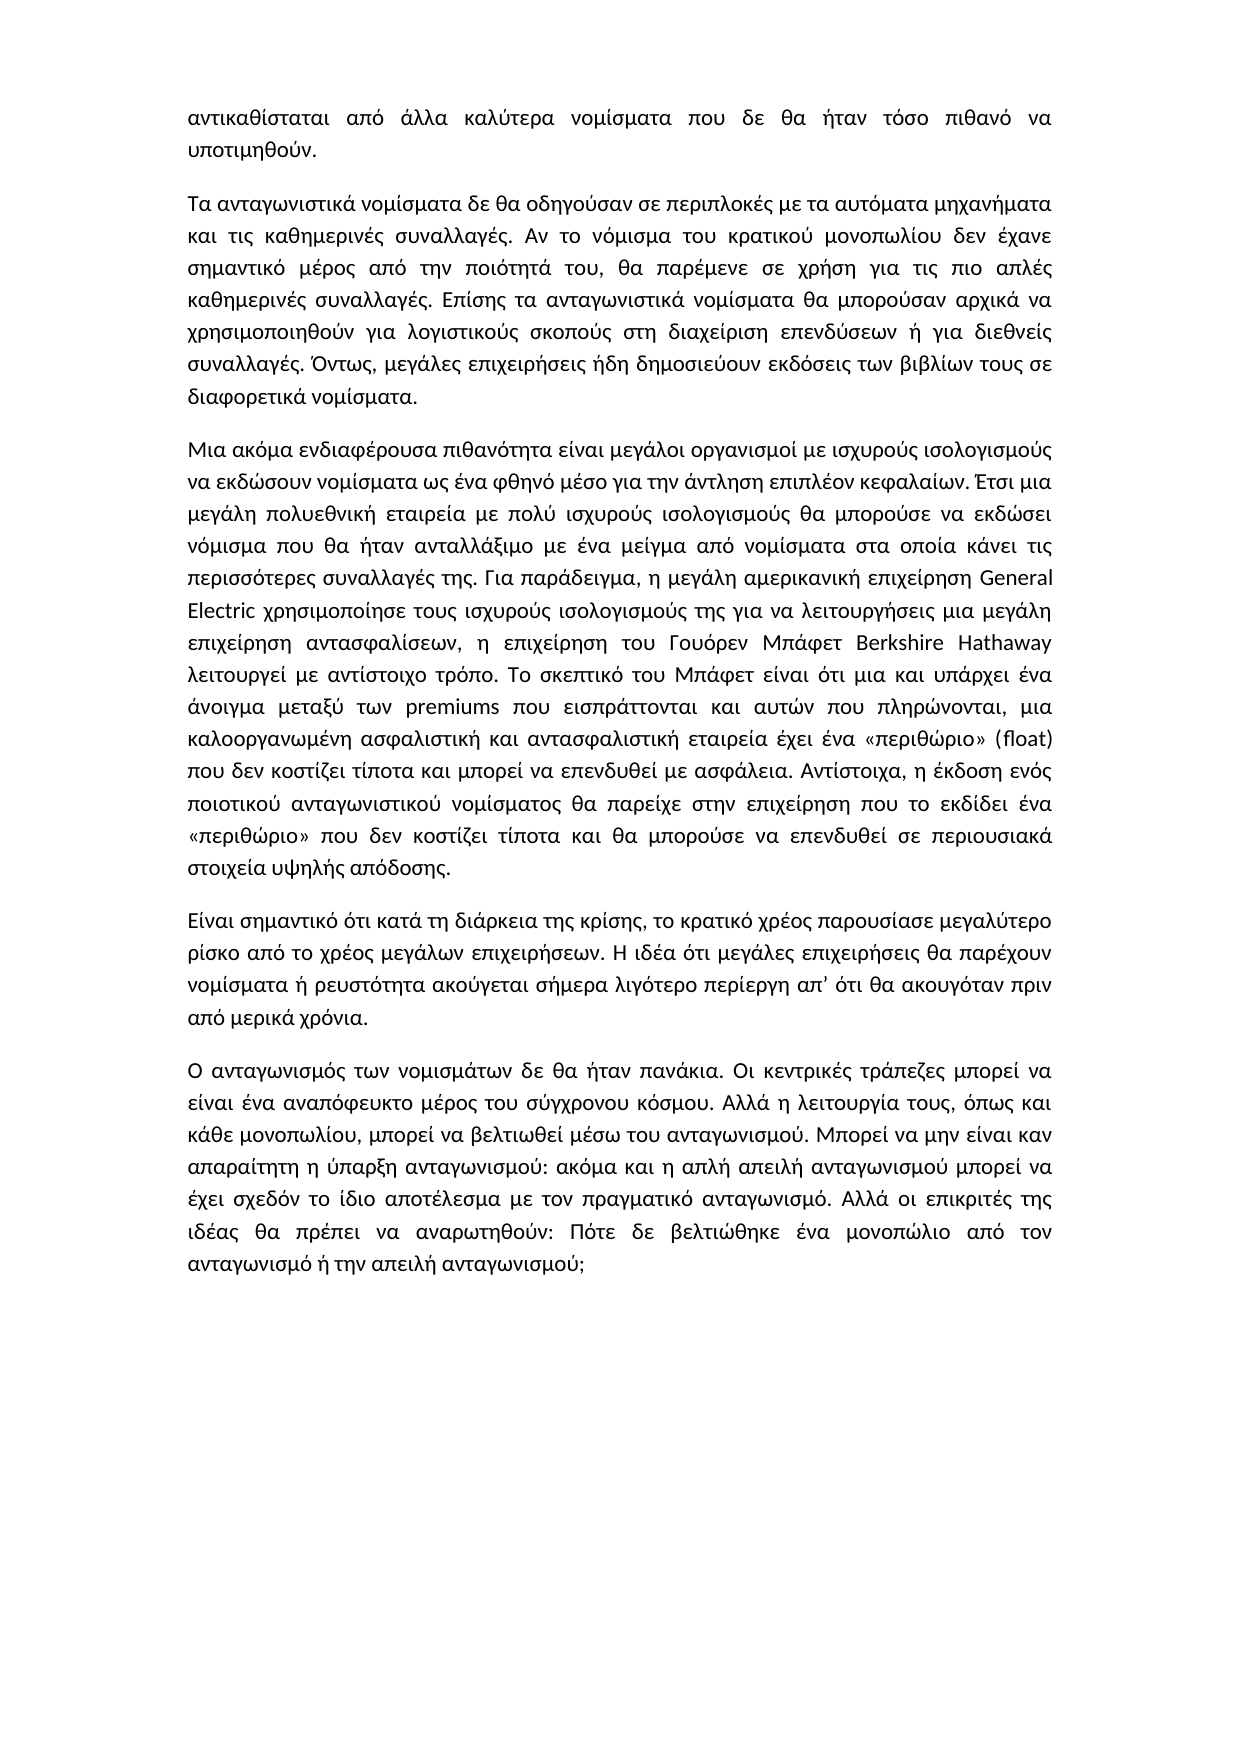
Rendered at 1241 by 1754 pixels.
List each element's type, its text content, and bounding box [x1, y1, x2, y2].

text Ο ανταγωνισμός των νομισμάτων δε θα ήταν πανάκια. Οι κεντρικές τράπεζες μπορεί να είναι ένα αναπόφευκτο μέρος του σύγχρονου κόσμου. Αλλά η λειτουργία τους, όπως και κάθε μονοπωλίου, μπορεί να βελτιωθεί μέσω του ανταγωνισμού. Μπορεί να μην είναι καν απαραίτητη η ύπαρξη ανταγωνισμού: ακόμα και η απλή απειλή ανταγωνισμού μπορεί να έχει σχεδόν το ίδιο αποτέλεσμα με τον πραγματικό ανταγωνισμό. Αλλά οι επικριτές της ιδέας θα πρέπει να αναρωτηθούν: Πότε δε βελτιώθηκε ένα μονοπώλιο από τον ανταγωνισμό ή την απειλή ανταγωνισμού; [187, 1056, 1053, 1277]
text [187, 103, 1053, 164]
text Είναι σημαντικό ότι κατά τη διάρκεια της κρίσης, το κρατικό χρέος παρουσίασε μεγαλύτερο ρίσκο από το χρέος μεγάλων επιχειρήσεων. Η ιδέα ότι μεγάλες επιχειρήσεις θα παρέχουν νομίσματα ή ρευστότητα ακούγεται σήμερα λιγότερο περίεργη απ’ ότι θα ακουγόταν πριν από μερικά χρόνια. [187, 906, 1053, 1031]
text Μια ακόμα ενδιαφέρουσα πιθανότητα είναι μεγάλοι οργανισμοί με ισχυρούς ισολογισμούς να εκδώσουν νομίσματα ως ένα φθηνό μέσο για την άντληση επιπλέον κεφαλαίων. Έτσι μια μεγάλη πολυεθνική εταιρεία με πολύ ισχυρούς ισολογισμούς θα μπορούσε να εκδώσει νόμισμα που θα ήταν ανταλλάξιμο με ένα μείγμα από νομίσματα στα οποία κάνει τις περισσότερες συναλλαγές της. Για παράδειγμα, η μεγάλη αμερικανική επιχείρηση General Electric χρησιμοποίησε τους ισχυρούς ισολογισμούς της για να λειτουργήσεις μια μεγάλη επιχείρηση αντασφαλίσεων, η επιχείρηση του Γουόρεν Μπάφετ Berkshire Hathaway λειτουργεί με αντίστοιχο τρόπο. Το σκεπτικό του Μπάφετ είναι ότι μια και υπάρχει ένα άνοιγμα μεταξύ των premiums που εισπράττονται και αυτών που πληρώνονται, μια καλοοργανωμένη ασφαλιστική και αντασφαλιστική εταιρεία έχει ένα «περιθώριο» (float) που δεν κοστίζει τίποτα και μπορεί να επενδυθεί με ασφάλεια. Αντίστοιχα, η έκδοση ενός ποιοτικού ανταγωνιστικού νομίσματος θα παρείχε στην επιχείρηση που το εκδίδει ένα «περιθώριο» που δεν κοστίζει τίποτα και θα μπορούσε να επενδυθεί σε περιουσιακά στοιχεία υψηλής απόδοσης. [187, 435, 1053, 881]
text Τα ανταγωνιστικά νομίσματα δε θα οδηγούσαν σε περιπλοκές με τα αυτόματα μηχανήματα και τις καθημερινές συναλλαγές. Αν το νόμισμα του κρατικού μονοπωλίου δεν έχανε σημαντικό μέρος από την ποιότητά του, θα παρέμενε σε χρήση για τις πιο απλές καθημερινές συναλλαγές. Επίσης τα ανταγωνιστικά νομίσματα θα μπορούσαν αρχικά να χρησιμοποιηθούν για λογιστικούς σκοπούς στη διαχείριση επενδύσεων ή για διεθνείς συναλλαγές. Όντως, μεγάλες επιχειρήσεις ήδη δημοσιεύουν εκδόσεις των βιβλίων τους σε διαφορετικά νομίσματα. [187, 189, 1053, 410]
